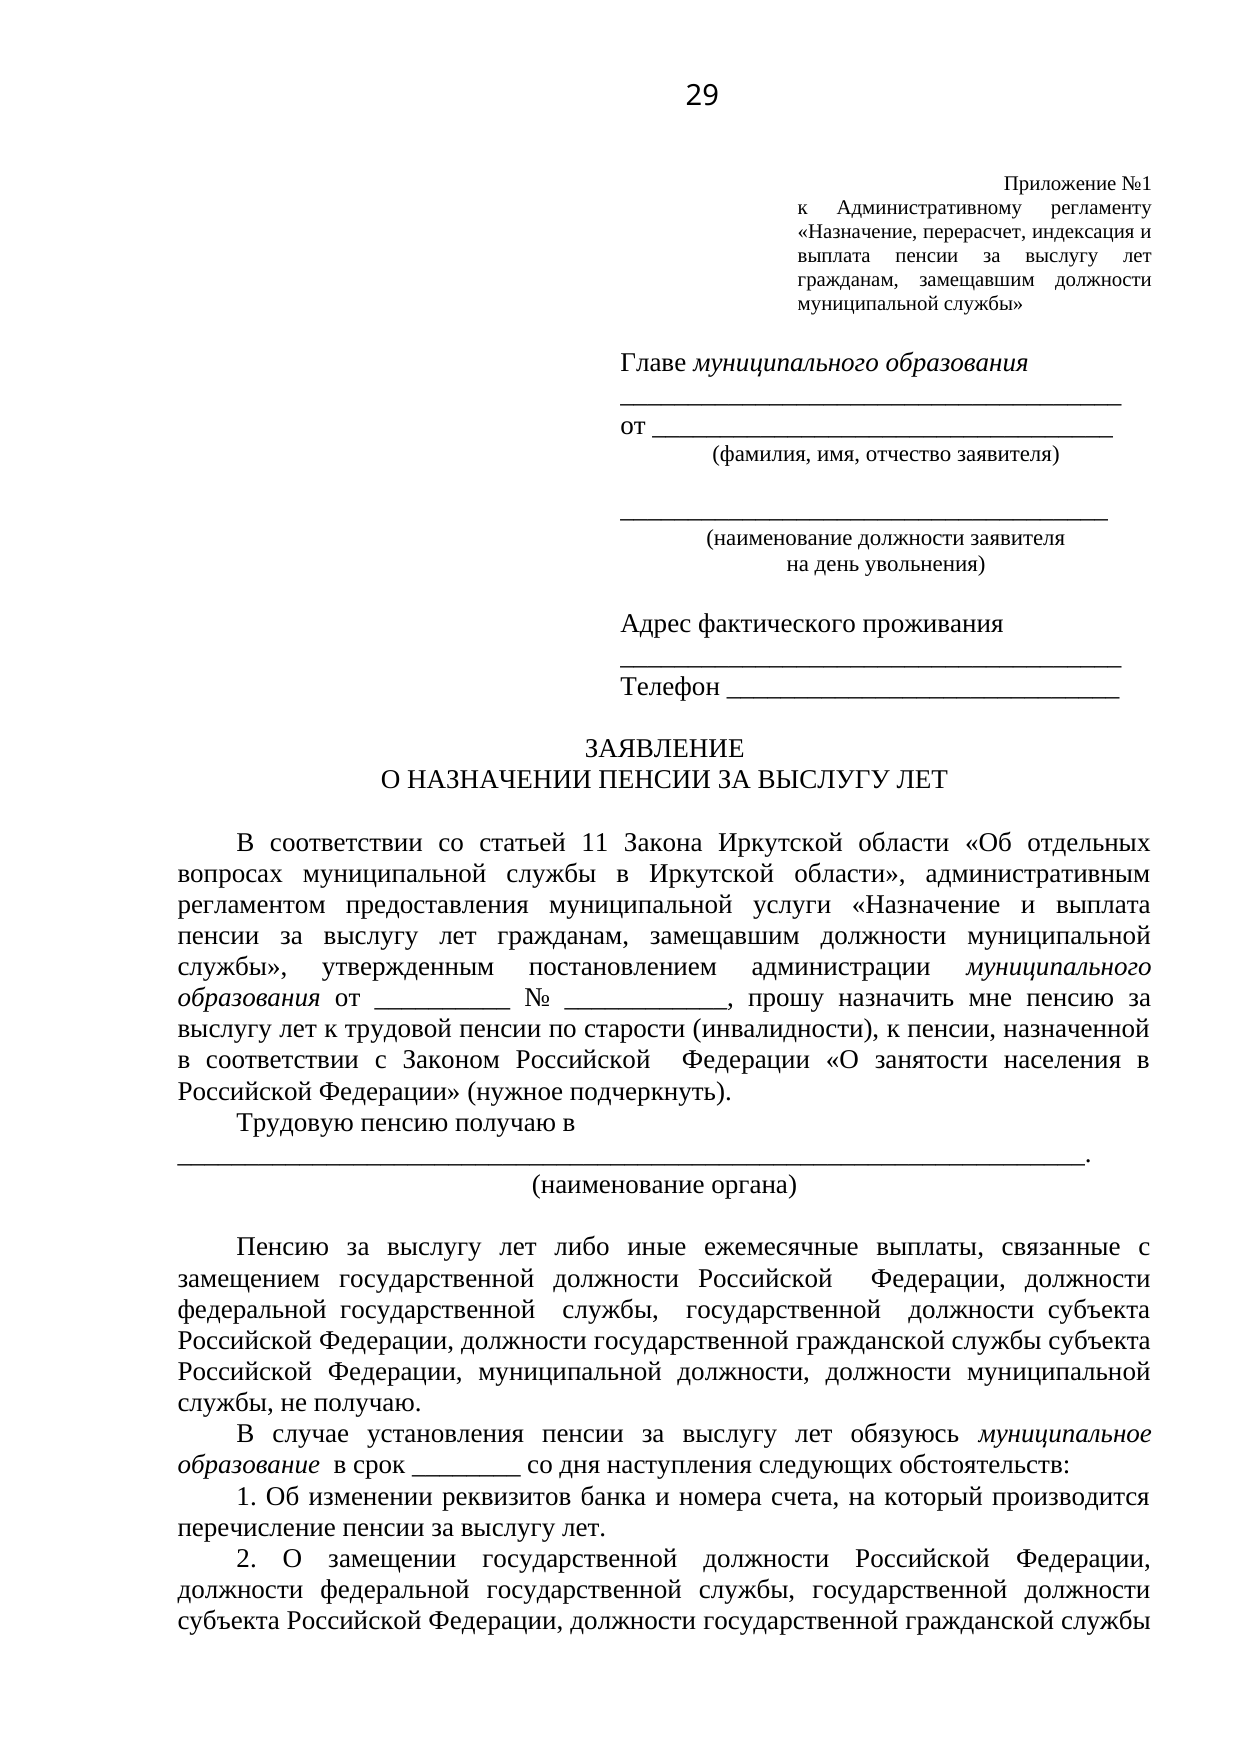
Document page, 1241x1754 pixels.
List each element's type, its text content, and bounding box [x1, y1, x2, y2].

text О НАЗНАЧЕНИИ ПЕНСИИ ЗА ВЫСЛУГУ ЛЕТ [177, 763, 1152, 794]
text В соответствии со статьей 11 Закона Иркутской области «Об отдельных вопросах муниципальной службы в Иркутской области», административным регламентом предоставления муниципальной услуги «Назначение и выплата пенсии за выслугу лет гражданам, замещавшим должности муниципальной службы», утвержденным постановлением администрации муниципального образования от __________ № ____________, прошу назначить мне пенсию за выслугу лет к трудовой пенсии по старости (инвалидности), к пенсии, назначенной в соответствии с Законом Российской Федерации «О занятости населения в Российской Федерации» (нужное подчеркнуть). [177, 826, 1152, 1106]
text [177, 1542, 1152, 1635]
text Главе муниципального образования [620, 346, 1152, 378]
text ЗАЯВЛЕНИЕ [177, 732, 1152, 763]
text к Административному регламенту «Назначение, перерасчет, индексация и выплата пенсии за выслугу лет гражданам, замещавшим должности муниципальной службы» [797, 195, 1152, 315]
text Приложение №1 [797, 171, 1152, 195]
text (наименование должности заявителя [620, 524, 1152, 550]
text Пенсию за выслугу лет либо иные ежемесячные выплаты, связанные с замещением государственной должности Российской Федерации, должности федеральной государственной службы, государственной должности субъекта Российской Федерации, должности государственной гражданской службы субъекта Российской Федерации, муниципальной должности, должности муниципальной службы, не получаю. [177, 1231, 1152, 1417]
text ___________________________________________________________________. [177, 1137, 1152, 1168]
text В случае установления пенсии за выслугу лет обязуюсь муниципальное образование в срок ________ со дня наступления следующих обстоятельств: [177, 1417, 1152, 1480]
text Трудовую пенсию получаю в [177, 1106, 1152, 1137]
text _____________________________________ [620, 378, 1152, 409]
text 1. Об изменении реквизитов банка и номера счета, на который производится перечисление пенсии за выслугу лет. [177, 1480, 1152, 1542]
text _____________________________________ [620, 639, 1152, 670]
text ____________________________________ [620, 493, 1152, 524]
text (наименование органа) [177, 1168, 1152, 1199]
text от __________________________________ [620, 409, 1152, 440]
text на день увольнения) [620, 550, 1152, 576]
text (фамилия, имя, отчество заявителя) [620, 440, 1152, 466]
text Адрес фактического проживания [620, 608, 1152, 639]
text Телефон _____________________________ [620, 670, 1152, 701]
